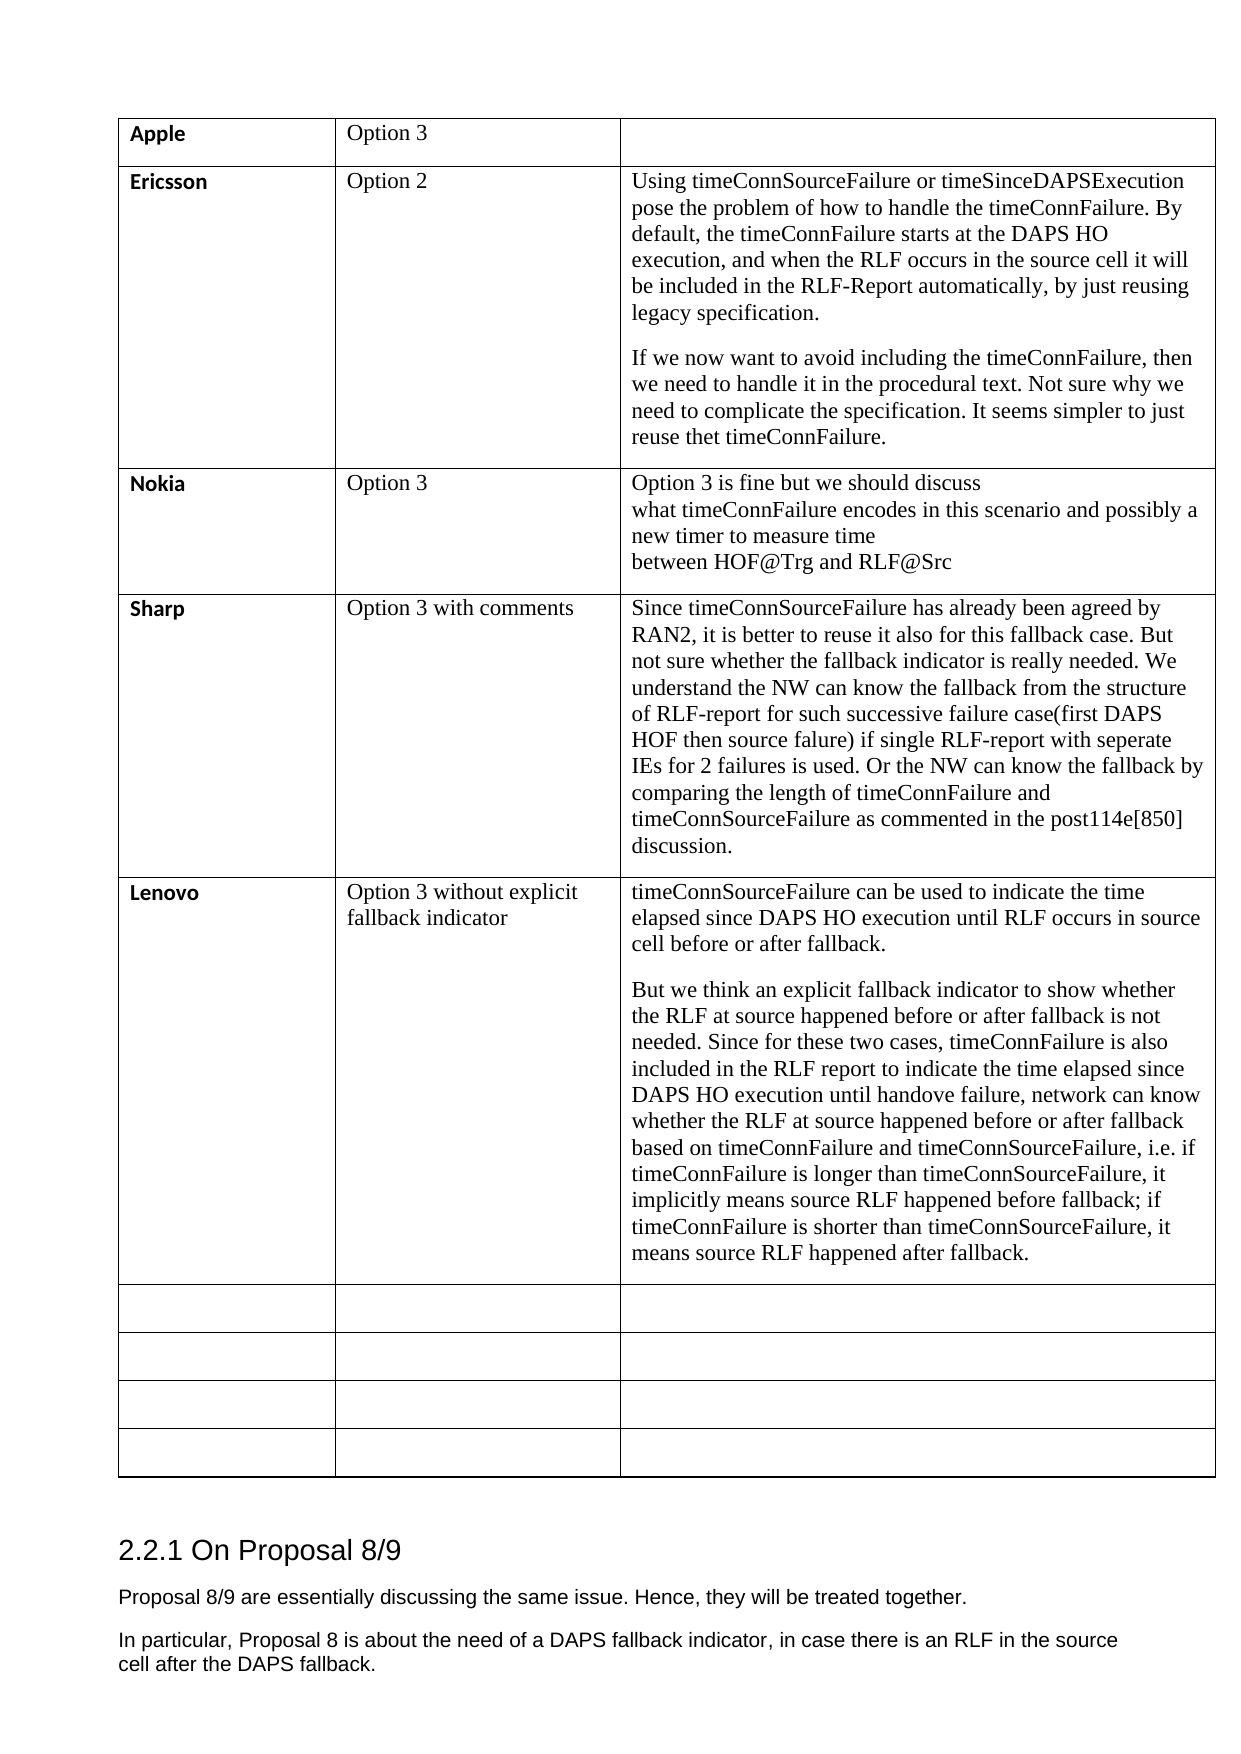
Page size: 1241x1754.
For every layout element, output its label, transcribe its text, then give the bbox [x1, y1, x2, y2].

text In particular, Proposal 8 is about the need of a DAPS fallback indicator, in case there is an RLF in the source cell after the DAPS fallback. [118, 1628, 1122, 1676]
table_cell [119, 1429, 335, 1476]
table_cell [119, 1381, 335, 1428]
table_cell Option 3 [336, 119, 620, 166]
table_cell Nokia [119, 469, 335, 593]
table_cell Using timeConnSourceFailure or timeSinceDAPSExecution pose the problem of how to handle the timeConnFailure. By default, the timeConnFailure starts at the DAPS HO execution, and when the RLF occurs in the source cell it will be included in the RLF-Report automatically, by just reusing legacy specification. If we now want to avoid including the timeConnFailure, then we need to handle it in the procedural text. Not sure why we need to complicate the specification. It seems simpler to just reuse thet timeConnFailure. [621, 167, 1215, 468]
table_cell [336, 1285, 620, 1332]
table_cell Lenovo [119, 878, 335, 1284]
table_cell timeConnSourceFailure can be used to indicate the time elapsed since DAPS HO execution until RLF occurs in source cell before or after fallback. But we think an explicit fallback indicator to show whether the RLF at source happened before or after fallback is not needed. Since for these two cases, timeConnFailure is also included in the RLF report to indicate the time elapsed since DAPS HO execution until handove failure, network can know whether the RLF at source happened before or after fallback based on timeConnFailure and timeConnSourceFailure, i.e. if timeConnFailure is longer than timeConnSourceFailure, it implicitly means source RLF happened before fallback; if timeConnFailure is shorter than timeConnSourceFailure, it means source RLF happened after fallback. [621, 878, 1215, 1284]
table_cell [621, 119, 1215, 166]
table_cell [621, 1285, 1215, 1332]
table_cell Sharp [119, 595, 335, 877]
table_cell [336, 1333, 620, 1380]
table_cell Since timeConnSourceFailure has already been agreed by RAN2, it is better to reuse it also for this fallback case. But not sure whether the fallback indicator is really needed. We understand the NW can know the fallback from the structure of RLF-report for such successive failure case(first DAPS HOF then source falure) if single RLF-report with seperate IEs for 2 failures is used. Or the NW can know the fallback by comparing the length of timeConnFailure and timeConnSourceFailure as commented in the post114e[850] discussion. [621, 595, 1215, 877]
table_cell Option 3 without explicit fallback indicator [336, 878, 620, 1284]
table_cell [119, 1285, 335, 1332]
table_cell Option 3 [336, 469, 620, 593]
table_cell [621, 1381, 1215, 1428]
table_cell Apple [119, 119, 335, 166]
table_cell Option 3 is fine but we should discuss what timeConnFailure encodes in this scenario and possibly a new timer to measure time between HOF@Trg and RLF@Src [621, 469, 1215, 593]
table_cell Ericsson [119, 167, 335, 468]
text Proposal 8/9 are essentially discussing the same issue. Hence, they will be treated together. [118, 1585, 1122, 1609]
table_cell Option 3 with comments [336, 595, 620, 877]
table_cell [336, 1381, 620, 1428]
table_cell Option 2 [336, 167, 620, 468]
subtitle 2.2.1 On Proposal 8/9 [118, 1533, 1122, 1566]
table_cell [621, 1333, 1215, 1380]
table_cell [621, 1429, 1215, 1476]
table_cell [119, 1333, 335, 1380]
table_cell [336, 1429, 620, 1476]
